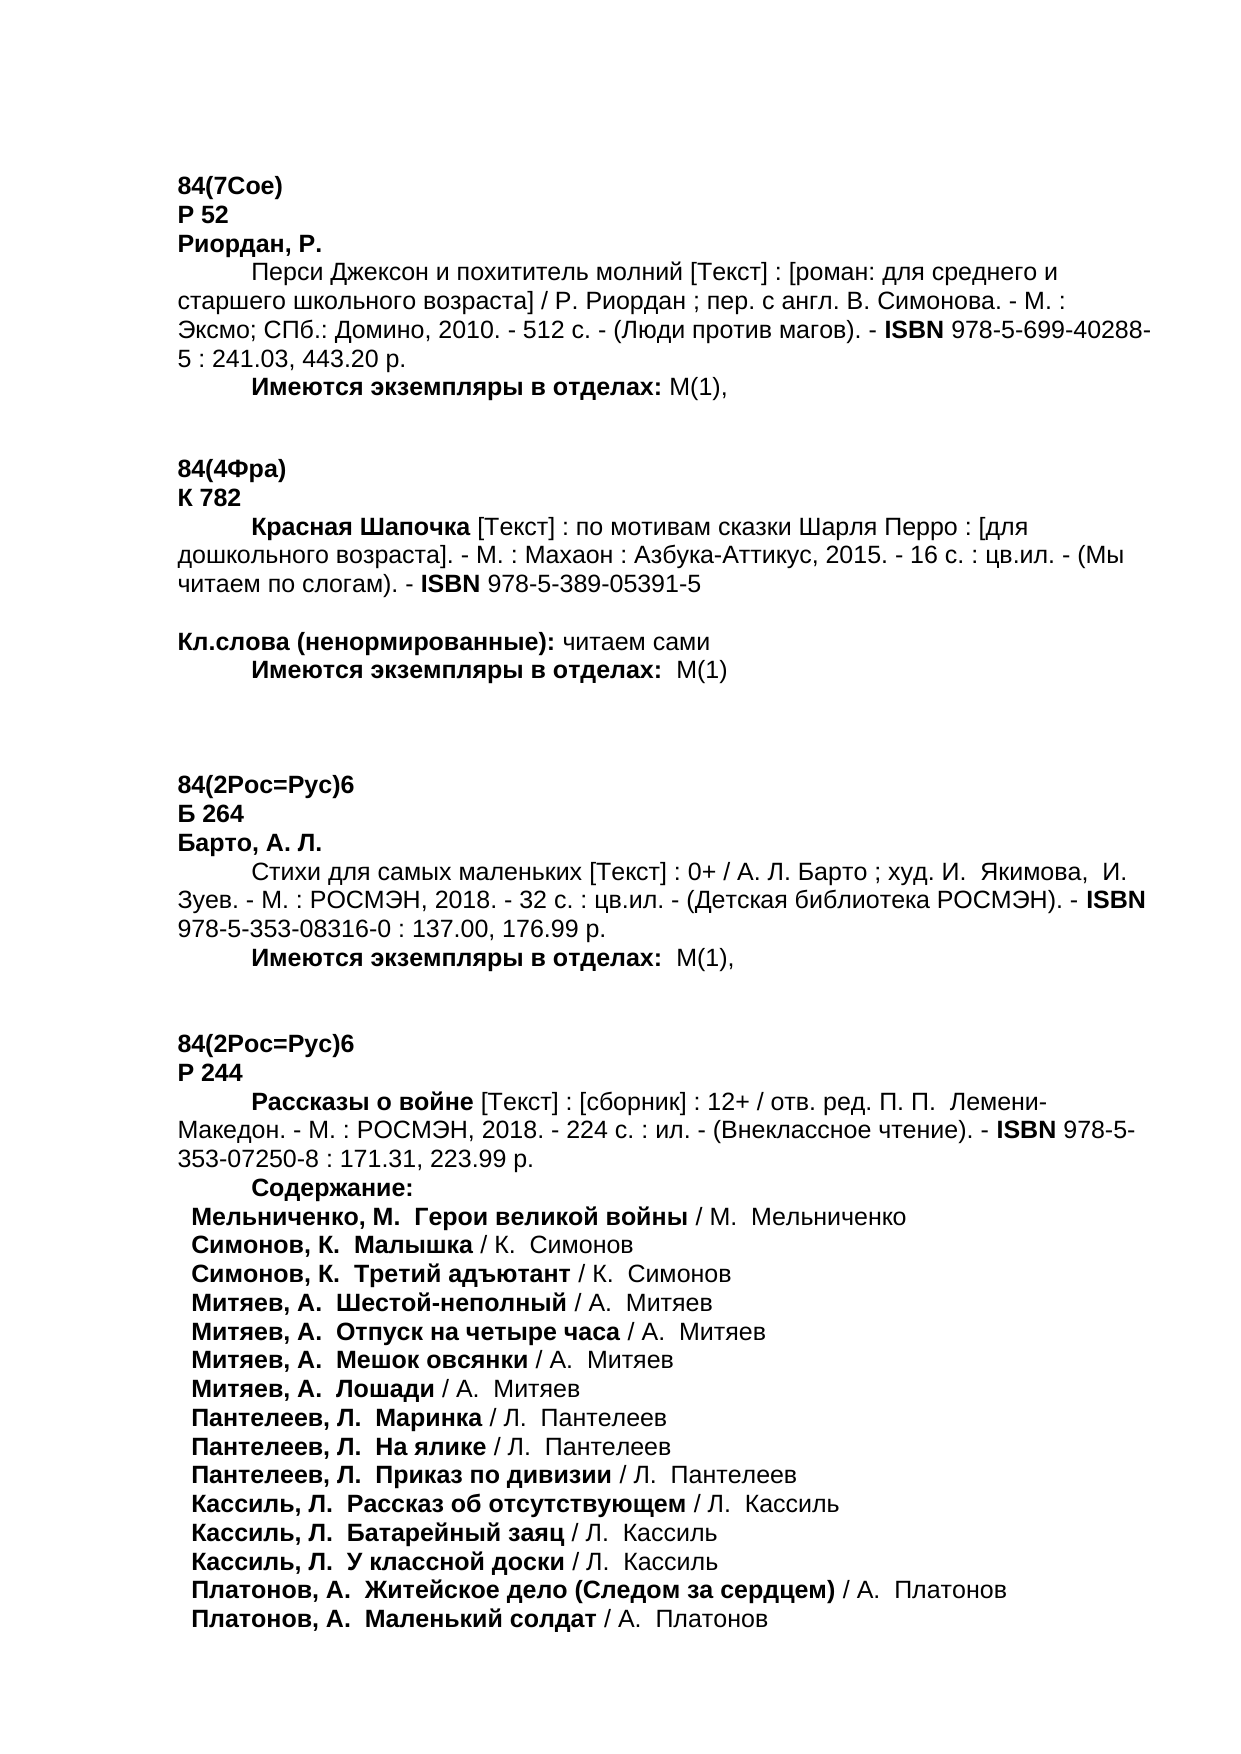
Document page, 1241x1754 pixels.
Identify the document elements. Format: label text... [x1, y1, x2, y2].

text 84(2Рос=Рус)6 [177, 1029, 1152, 1058]
text Симонов, К. Малышка / К. Симонов [177, 1230, 1152, 1259]
text Кассиль, Л. У классной доски / Л. Кассиль [177, 1547, 1152, 1575]
text Рассказы о войне [Текст] : [сборник] : 12+ / отв. ред. П. П. Лемени-Македон. - М. : РОСМЭН, 2018. - 224 с. : ил. - (Внеклассное чтение). - ISBN 978-5-353-07250-8 : 171.31, 223.99 р. [177, 1087, 1152, 1173]
text Содержание: [177, 1173, 1152, 1202]
text Кассиль, Л. Батарейный заяц / Л. Кассиль [177, 1518, 1152, 1547]
text Красная Шапочка [Текст] : по мотивам сказки Шарля Перро : [для дошкольного возраста]. - М. : Махаон : Азбука-Аттикус, 2015. - 16 с. : цв.ил. - (Мы читаем по слогам). - ISBN 978-5-389-05391-5 [177, 512, 1152, 598]
text Р 244 [177, 1058, 1152, 1087]
text Пантелеев, Л. Приказ по дивизии / Л. Пантелеев [177, 1460, 1152, 1489]
text Имеются экземпляры в отделах: М(1) [177, 655, 1152, 684]
text Пантелеев, Л. На ялике / Л. Пантелеев [177, 1432, 1152, 1460]
text К 782 [177, 483, 1152, 512]
text Симонов, К. Третий адъютант / К. Симонов [177, 1259, 1152, 1288]
text 84(7Сое) [177, 171, 1152, 200]
text Барто, А. Л. [177, 828, 1152, 857]
text Р 52 [177, 200, 1152, 229]
text Риордан, Р. [177, 229, 1152, 257]
text Митяев, А. Шестой-неполный / А. Митяев [177, 1288, 1152, 1317]
text Кл.слова (ненормированные): читаем сами [177, 627, 1152, 655]
text Стихи для самых маленьких [Текст] : 0+ / А. Л. Барто ; худ. И. Якимова, И. Зуев. - М. : РОСМЭН, 2018. - 32 с. : цв.ил. - (Детская библиотека РОСМЭН). - ISBN 978-5-353-08316-0 : 137.00, 176.99 р. [177, 857, 1152, 943]
text Митяев, А. Мешок овсянки / А. Митяев [177, 1345, 1152, 1374]
text Пантелеев, Л. Маринка / Л. Пантелеев [177, 1403, 1152, 1432]
text Митяев, А. Отпуск на четыре часа / А. Митяев [177, 1317, 1152, 1345]
text Платонов, А. Маленький солдат / А. Платонов [177, 1604, 1152, 1633]
text Имеются экземпляры в отделах: М(1), [177, 943, 1152, 972]
text Перси Джексон и похититель молний [Текст] : [роман: для среднего и старшего школьного возраста] / Р. Риордан ; пер. с англ. В. Симонова. - М. : Эксмо; СПб.: Домино, 2010. - 512 с. - (Люди против магов). - ISBN 978-5-699-40288-5 : 241.03, 443.20 р. [177, 257, 1152, 372]
text 84(2Рос=Рус)6 [177, 770, 1152, 799]
text Имеются экземпляры в отделах: М(1), [177, 372, 1152, 401]
text Кассиль, Л. Рассказ об отсутствующем / Л. Кассиль [177, 1489, 1152, 1518]
text 84(4Фра) [177, 454, 1152, 483]
text Б 264 [177, 799, 1152, 828]
text Платонов, А. Житейское дело (Следом за сердцем) / А. Платонов [177, 1575, 1152, 1604]
text Мельниченко, М. Герои великой войны / М. Мельниченко [177, 1202, 1152, 1230]
text Митяев, А. Лошади / А. Митяев [177, 1374, 1152, 1403]
